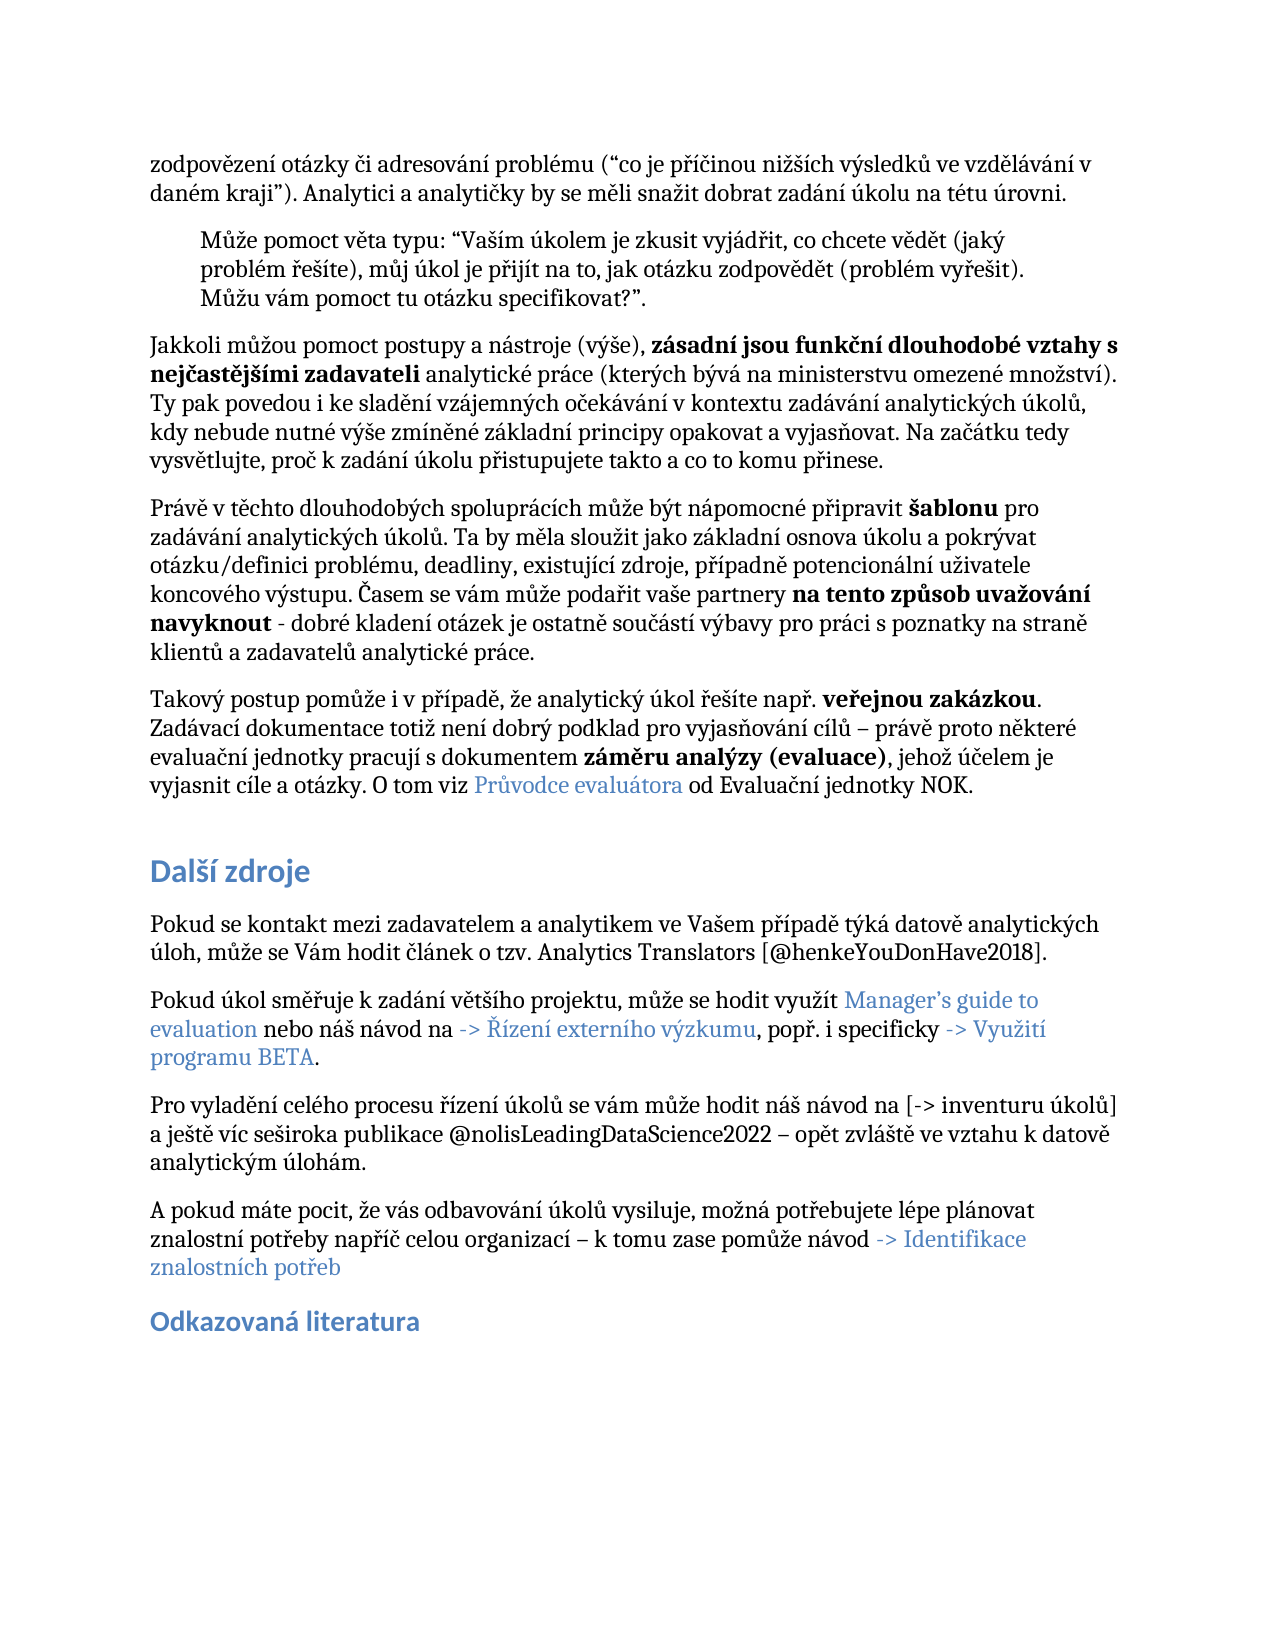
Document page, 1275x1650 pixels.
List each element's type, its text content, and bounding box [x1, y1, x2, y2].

text Právě v těchto dlouhodobých spoluprácích může být nápomocné připravit šablonu pro zadávání analytických úkolů. Ta by měla sloužit jako základní osnova úkolu a pokrývat otázku/definici problému, deadliny, existující zdroje, případně potencionální uživatele koncového výstupu. Časem se vám může podařit vaše partnery na tento způsob uvažování navyknout - dobré kladení otázek je ostatně součástí výbavy pro práci s poznatky na straně klientů a zadavatelů analytické práce. [150, 494, 1125, 666]
text Jakkoli můžou pomoct postupy a nástroje (výše), zásadní jsou funkční dlouhodobé vztahy s nejčastějšími zadavateli analytické práce (kterých bývá na ministerstvu omezené množství). Ty pak povedou i ke sladění vzájemných očekávání v kontextu zadávání analytických úkolů, kdy nebude nutné výše zmíněné základní principy opakovat a vyjasňovat. Na začátku tedy vysvětlujte, proč k zadání úkolu přistupujete takto a co to komu přinese. [150, 331, 1125, 475]
text Pokud úkol směřuje k zadání většího projektu, může se hodit využít Manager’s guide to evaluation nebo náš návod na -> Řízení externího výzkumu, popř. i specificky -> Využití programu BETA. [150, 986, 1125, 1072]
subtitle Další zdroje [150, 850, 1125, 891]
subtitle Odkazovaná literatura [150, 1303, 1125, 1338]
text Takový postup pomůže i v případě, že analytický úkol řešíte např. veřejnou zakázkou. Zadávací dokumentace totiž není dobrý podklad pro vyjasňování cílů – právě proto některé evaluační jednotky pracují s dokumentem záměru analýzy (evaluace), jehož účelem je vyjasnit cíle a otázky. O tom viz Průvodce evaluátora od Evaluační jednotky NOK. [150, 685, 1125, 800]
text A pokud máte pocit, že vás odbavování úkolů vysiluje, možná potřebujete lépe plánovat znalostní potřeby napříč celou organizací – k tomu zase pomůže návod -> Identifikace znalostních potřeb [150, 1196, 1125, 1282]
text Pokud se kontakt mezi zadavatelem a analytikem ve Vašem případě týká datově analytických úloh, může se Vám hodit článek o tzv. Analytics Translators [@henkeYouDonHave2018]. [150, 909, 1125, 967]
text Může pomoct věta typu: “Vaším úkolem je zkusit vyjádřit, co chcete vědět (jaký problém řešíte), můj úkol je přijít na to, jak otázku zodpovědět (problém vyřešit). Můžu vám pomoct tu otázku specifikovat?”. [200, 226, 1075, 312]
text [150, 150, 1125, 207]
text Pro vyladění celého procesu řízení úkolů se vám může hodit náš návod na [-> inventuru úkolů] a ještě víc seširoka publikace @nolisLeadingDataScience2022 – opět zvláště ve vztahu k datově analytickým úlohám. [150, 1091, 1125, 1177]
